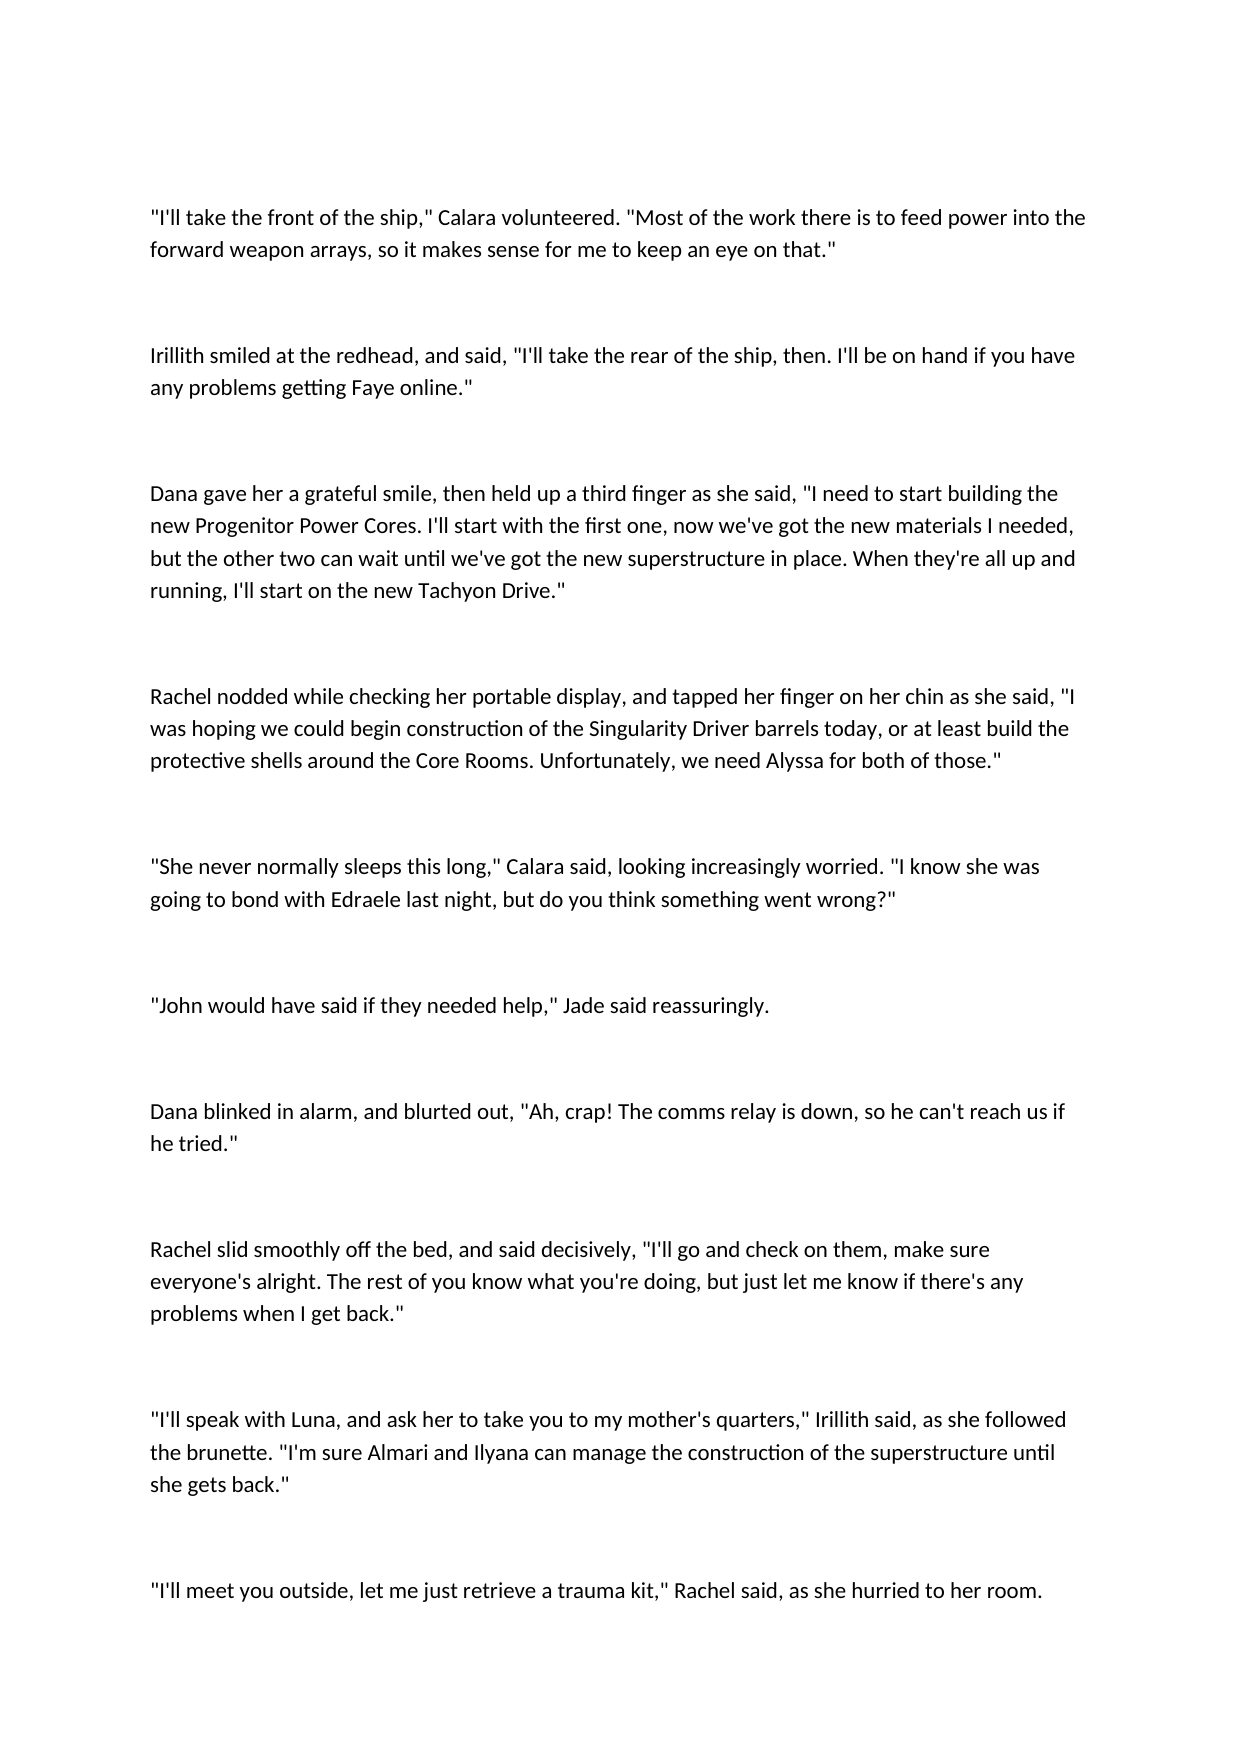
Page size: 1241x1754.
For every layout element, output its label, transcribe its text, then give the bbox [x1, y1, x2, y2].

text "I'll take the front of the ship," Calara volunteered. "Most of the work there is to feed power into the forward weapon arrays, so it makes sense for me to keep an eye on that." [150, 203, 1090, 263]
text Dana blinked in alarm, and blurted out, "Ah, crap! The comms relay is down, so he can't reach us if he tried." [150, 1097, 1090, 1157]
text "I'll speak with Luna, and ask her to take you to my mother's quarters," Irillith said, as she followed the brunette. "I'm sure Almari and Ilyana can manage the construction of the superstructure until she gets back." [150, 1405, 1090, 1498]
text Rachel nodded while checking her portable display, and tapped her finger on her chin as she said, "I was hoping we could begin construction of the Singularity Driver barrels today, or at least build the protective shells around the Core Rooms. Unfortunately, we need Alyssa for both of those." [150, 682, 1090, 774]
text Rachel slid smoothly off the bed, and said decisively, "I'll go and check on them, make sure everyone's alright. The rest of you know what you're doing, but just let me know if there's any problems when I get back." [150, 1235, 1090, 1327]
text Irillith smiled at the redhead, and said, "I'll take the rear of the ship, then. I'll be on hand if you have any problems getting Faye online." [150, 341, 1090, 401]
text "John would have said if they needed help," Jade said reassuringly. [150, 991, 1090, 1019]
text Dana gave her a grateful smile, then held up a third finger as she said, "I need to start building the new Progenitor Power Cores. I'll start with the first one, now we've got the new materials I needed, but the other two can wait until we've got the new superstructure in place. When they're all up and running, I'll start on the new Tachyon Drive." [150, 479, 1090, 604]
text "She never normally sleeps this long," Calara said, looking increasingly worried. "I know she was going to bond with Edraele last night, but do you think something went wrong?" [150, 852, 1090, 913]
text "I'll meet you outside, let me just retrieve a trauma kit," Rachel said, as she hurried to her room. [150, 1576, 1090, 1604]
